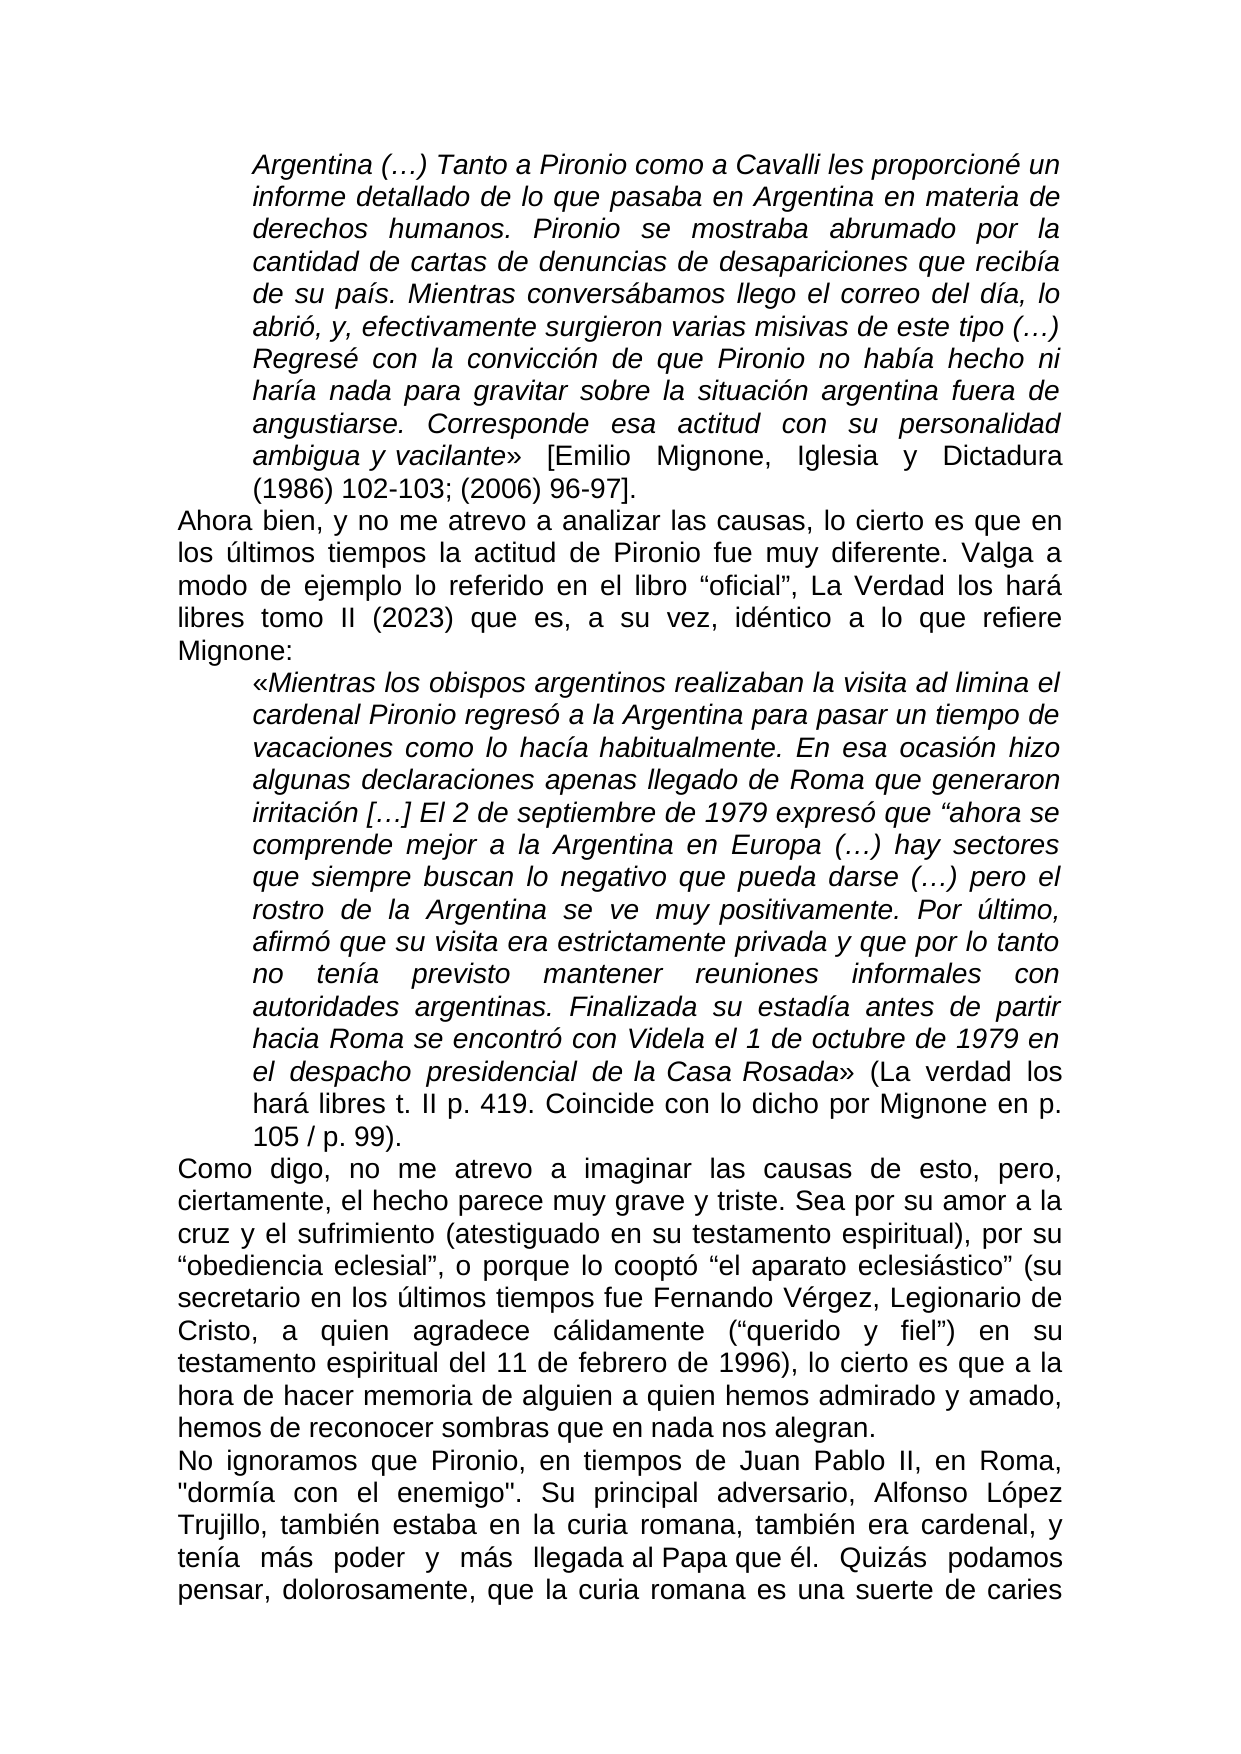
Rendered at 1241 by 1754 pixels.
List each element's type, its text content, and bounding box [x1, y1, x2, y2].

text Como digo, no me atrevo a imaginar las causas de esto, pero, ciertamente, el hecho parece muy grave y triste. Sea por su amor a la cruz y el sufrimiento (atestiguado en su testamento espiritual), por su “obediencia eclesial”, o porque lo cooptó “el aparato eclesiástico” (su secretario en los últimos tiempos fue Fernando Vérgez, Legionario de Cristo, a quien agradece cálidamente (“querido y fiel”) en su testamento espiritual del 11 de febrero de 1996), lo cierto es que a la hora de hacer memoria de alguien a quien hemos admirado y amado, hemos de reconocer sombras que en nada nos alegran. [177, 1152, 1063, 1443]
text «Mientras los obispos argentinos realizaban la visita ad limina el cardenal Pironio regresó a la Argentina para pasar un tiempo de vacaciones como lo hacía habitualmente. En esa ocasión hizo algunas declaraciones apenas llegado de Roma que generaron irritación […] El 2 de septiembre de 1979 expresó que “ahora se comprende mejor a la Argentina en Europa (…) hay sectores que siempre buscan lo negativo que pueda darse (…) pero el rostro de la Argentina se ve muy positivamente. Por último, afirmó que su visita era estrictamente privada y que por lo tanto no tenía previsto mantener reuniones informales con autoridades argentinas. Finalizada su estadía antes de partir hacia Roma se encontró con Videla el 1 de octubre de 1979 en el despacho presidencial de la Casa Rosada» (La verdad los hará libres t. II p. 419. Coincide con lo dicho por Mignone en p. 105 / p. 99). [252, 666, 1063, 1152]
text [252, 148, 1063, 504]
text Ahora bien, y no me atrevo a analizar las causas, lo cierto es que en los últimos tiempos la actitud de Pironio fue muy diferente. Valga a modo de ejemplo lo referido en el libro “oficial”, La Verdad los hará libres tomo II (2023) que es, a su vez, idéntico a lo que refiere Mignone: [177, 504, 1063, 666]
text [177, 1443, 1063, 1605]
